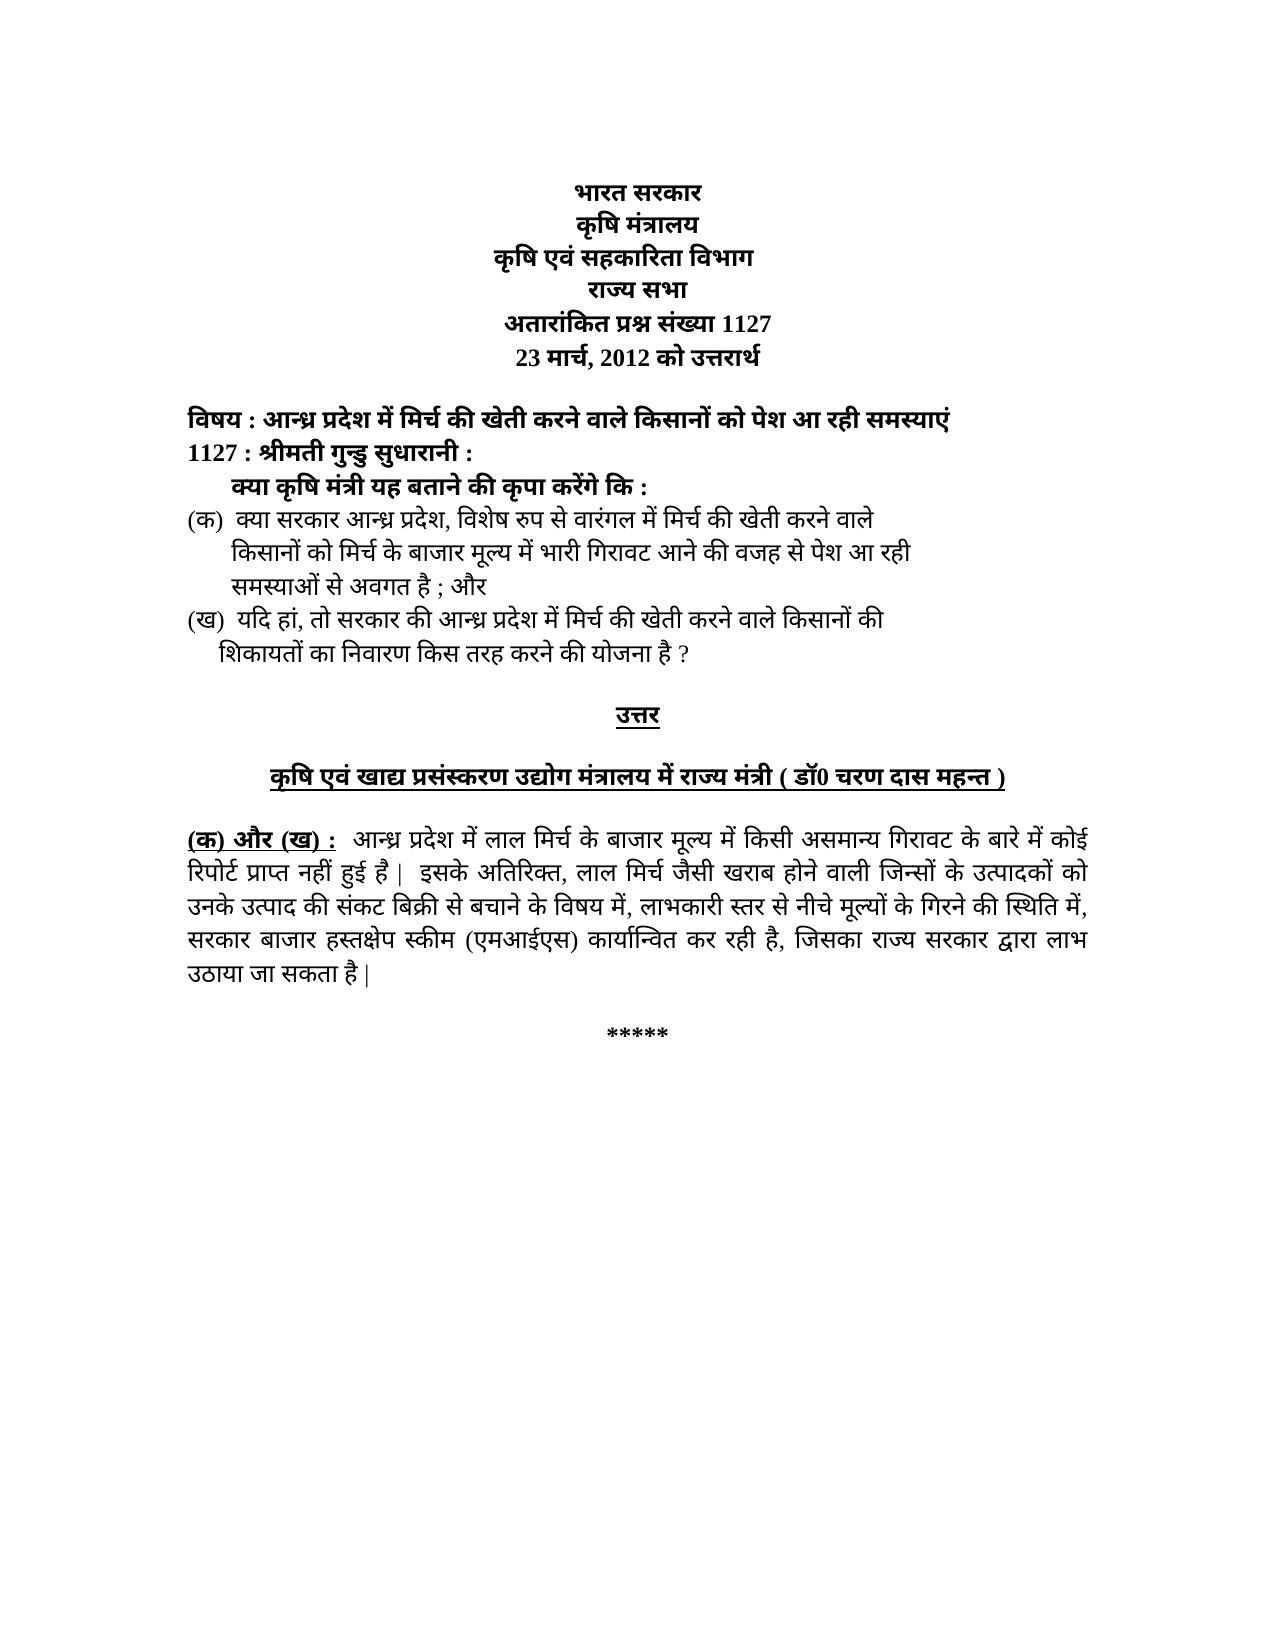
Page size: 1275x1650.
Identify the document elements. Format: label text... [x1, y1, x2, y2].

text विषय : आन्ध्र प्रदेश में मिर्च की खेती करने वाले किसानों को पेश आ रही समस्याएं [187, 405, 1087, 438]
text (ख) यदि हां, तो सरकार की आन्ध्र प्रदेश में मिर्च की खेती करने वाले किसानों की [187, 605, 1087, 639]
text राज्य सभा [187, 277, 1087, 309]
text कृषि एवं खाद्य प्रसंस्करण उद्योग मंत्रालय में राज्य मंत्री ( डॉ0 चरण दास महन्त ) [187, 762, 1087, 796]
text कृषि मंत्रालय [187, 211, 1087, 244]
text 1127 : श्रीमती गुन्डु सुधारानी : [187, 438, 1087, 472]
text ***** [187, 1021, 1087, 1050]
text क्या कृषि मंत्री यह बताने की कृपा करेंगे कि : [187, 472, 1087, 506]
text अतारांकित प्रश्न संख्या 1127 [187, 309, 1087, 343]
text (क) और (ख) : आन्ध्र प्रदेश में लाल मिर्च के बाजार मूल्य में किसी असमान्य गिरावट के बारे में कोई रिपोर्ट प्राप्त नहीं हुई है | इसके अतिरिक्त, लाल मिर्च जैसी खराब होने वाली जिन्सों के उत्पादकों को उनके उत्पाद की संकट बिक्री से बचाने के विषय में, लाभकारी स्तर से नीचे मूल्यों के गिरने की स्थिति में, सरकार बाजार हस्तक्षेप स्कीम (एमआईएस) कार्यान्वित कर रही है, जिसका राज्य सरकार द्वारा लाभ उठाया जा सकता है | [187, 825, 1087, 992]
text शिकायतों का निवारण किस तरह करने की योजना है ? [187, 639, 1087, 672]
text समस्याओं से अवगत है ; और [200, 572, 1087, 605]
text किसानों को मिर्च के बाजार मूल्य में भारी गिरावट आने की वजह से पेश आ रही [200, 539, 1087, 572]
text उत्तर [187, 701, 1087, 734]
text (क) क्या सरकार आन्ध्र प्रदेश, विशेष रुप से वारंगल में मिर्च की खेती करने वाले [187, 506, 1087, 539]
text भारत सरकार [187, 179, 1087, 211]
text 23 मार्च, 2012 को उत्तरार्थ [187, 343, 1087, 376]
text कृषि एवं सहकारिता विभाग [412, 244, 1087, 277]
